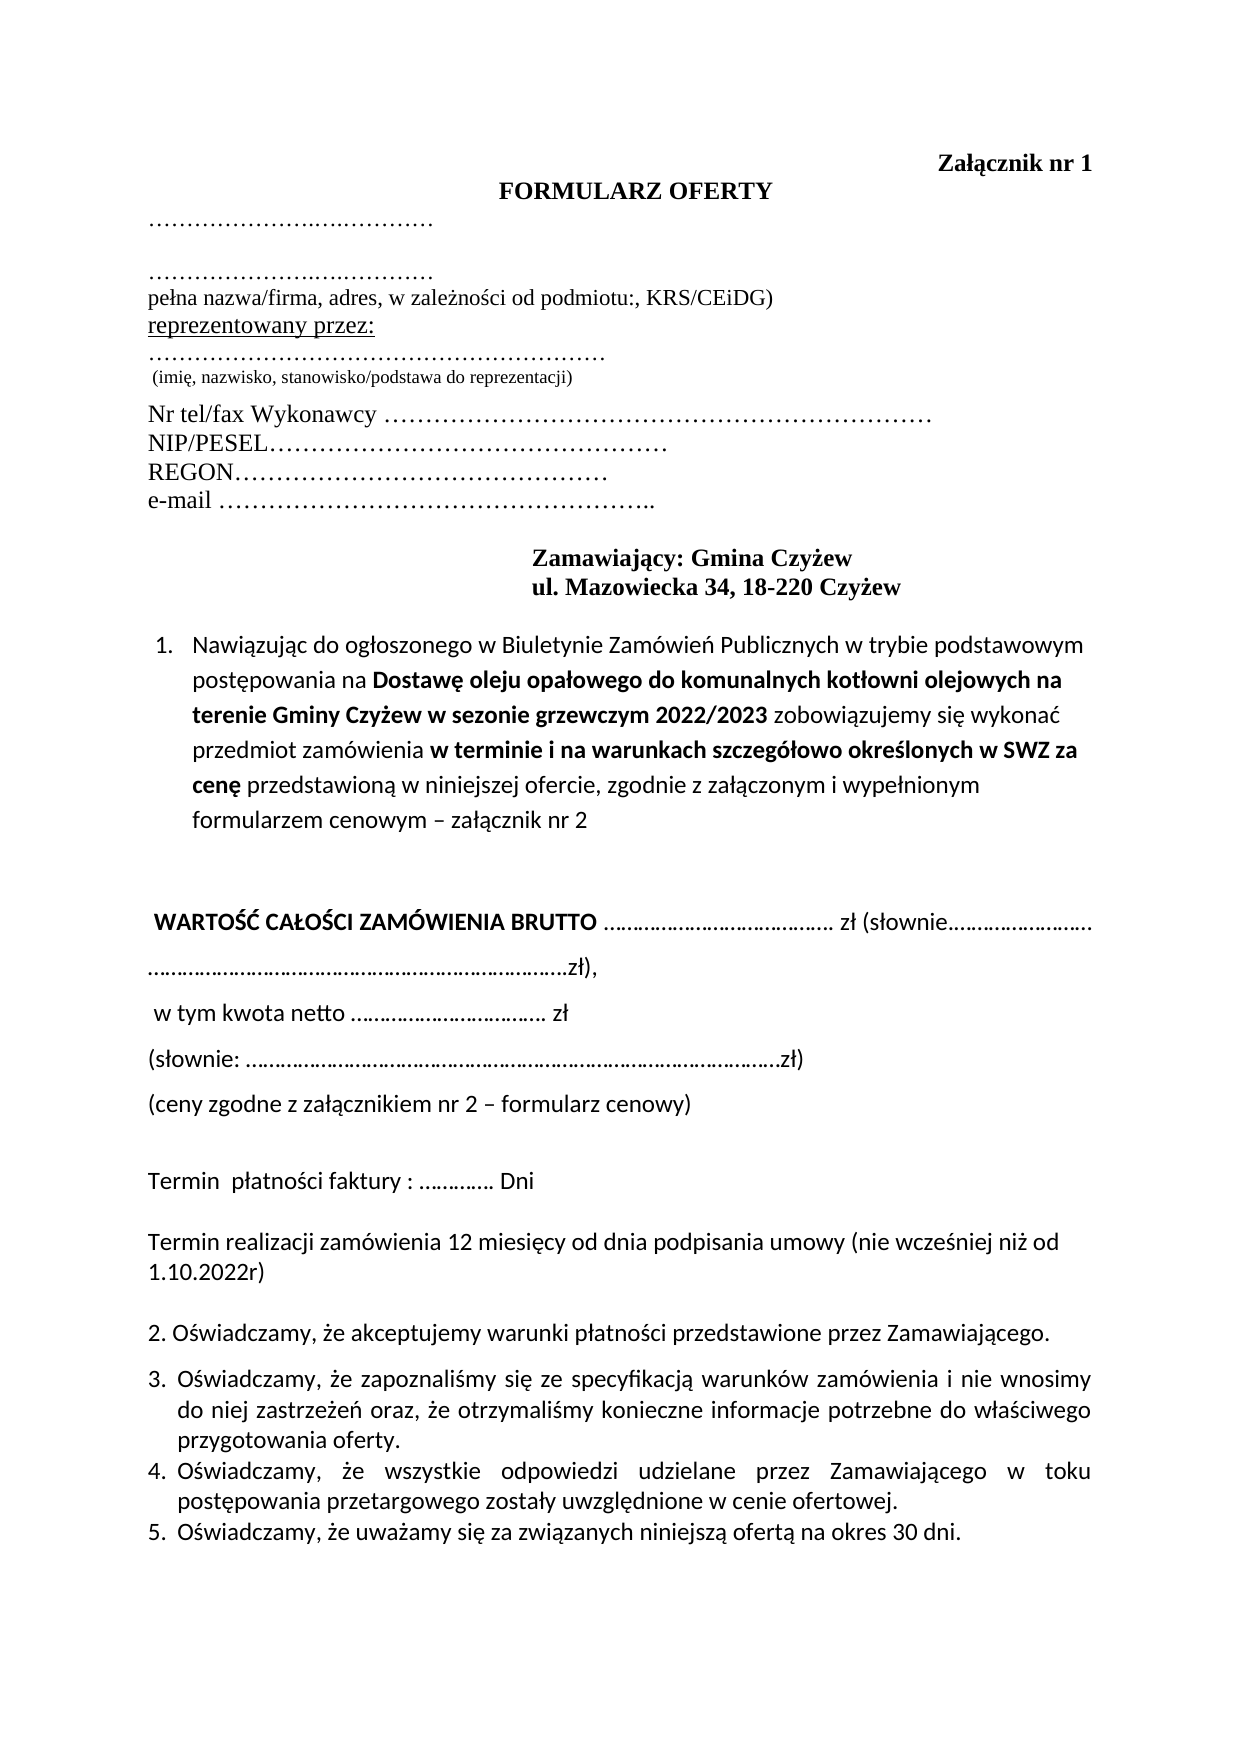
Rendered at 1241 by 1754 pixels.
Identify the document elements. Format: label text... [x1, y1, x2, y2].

text pełna nazwa/firma, adres, w zależności od podmiotu:, KRS/CEiDG) [148, 284, 1093, 311]
text 4. Oświadczamy, że wszystkie odpowiedzi udzielane przez Zamawiającego w toku postępowania przetargowego zostały uwzględnione w cenie ofertowej. [148, 1455, 1093, 1516]
text ………………….….………… [148, 258, 1093, 284]
text w tym kwota netto ……………………………. zł [148, 997, 1093, 1028]
text Nr tel/fax Wykonawcy ………………………………………………………… [148, 399, 1093, 428]
text Zamawiający: Gmina Czyżew [532, 543, 1093, 572]
text NIP/PESEL………………………………………… REGON……………………………………… [148, 428, 1093, 485]
text ………………….….………… [148, 205, 1093, 231]
text Termin płatności faktury : …………. Dni [148, 1165, 1093, 1195]
text (imię, nazwisko, stanowisko/podstawa do reprezentacji) [148, 366, 1093, 387]
text 3. Oświadczamy, że zapoznaliśmy się ze specyfikacją warunków zamówienia i nie wnosimy do niej zastrzeżeń oraz, że otrzymaliśmy konieczne informacje potrzebne do właściwego przygotowania oferty. [148, 1363, 1093, 1455]
text …………………………………………………… [148, 339, 1093, 366]
text 2. Oświadczamy, że akceptujemy warunki płatności przedstawione przez Zamawiającego. [148, 1317, 1093, 1348]
text (ceny zgodne z załącznikiem nr 2 – formularz cenowy) [148, 1089, 1093, 1119]
text ul. Mazowiecka 34, 18-220 Czyżew [458, 572, 1093, 600]
text FORMULARZ OFERTY [148, 176, 1093, 205]
text Termin realizacji zamówienia 12 miesięcy od dnia podpisania umowy (nie wcześniej niż od 1.10.2022r) [148, 1226, 1093, 1287]
text (słownie: …………………………………………………………………………………zł) [148, 1043, 1093, 1073]
list Nawiązując do ogłoszonego w Biuletynie Zamówień Publicznych w trybie podstawowym postępowania na Dostawę oleju opałowego do komunalnych kotłowni olejowych na terenie Gminy Czyżew w sezonie grzewczym 2022/2023 zobowiązujemy się wykonać przedmiot zamówienia w terminie i na warunkach szczegółowo określonych w SWZ za cenę przedstawioną w niniejszej ofercie, zgodnie z załączonym i wypełnionym formularzem cenowym – załącznik nr 2 [154, 629, 1093, 835]
text e-mail …………………………………………….. [148, 485, 1093, 514]
text WARTOŚĆ CAŁOŚCI ZAMÓWIENIA BRUTTO …………………………………. zł (słownie.…………………… ……………………………………………………………….zł), [148, 906, 1093, 982]
text 5. Oświadczamy, że uważamy się za związanych niniejszą ofertą na okres 30 dni. [148, 1516, 1093, 1546]
text Załącznik nr 1 [148, 148, 1093, 176]
text reprezentowany przez: [148, 311, 1093, 339]
